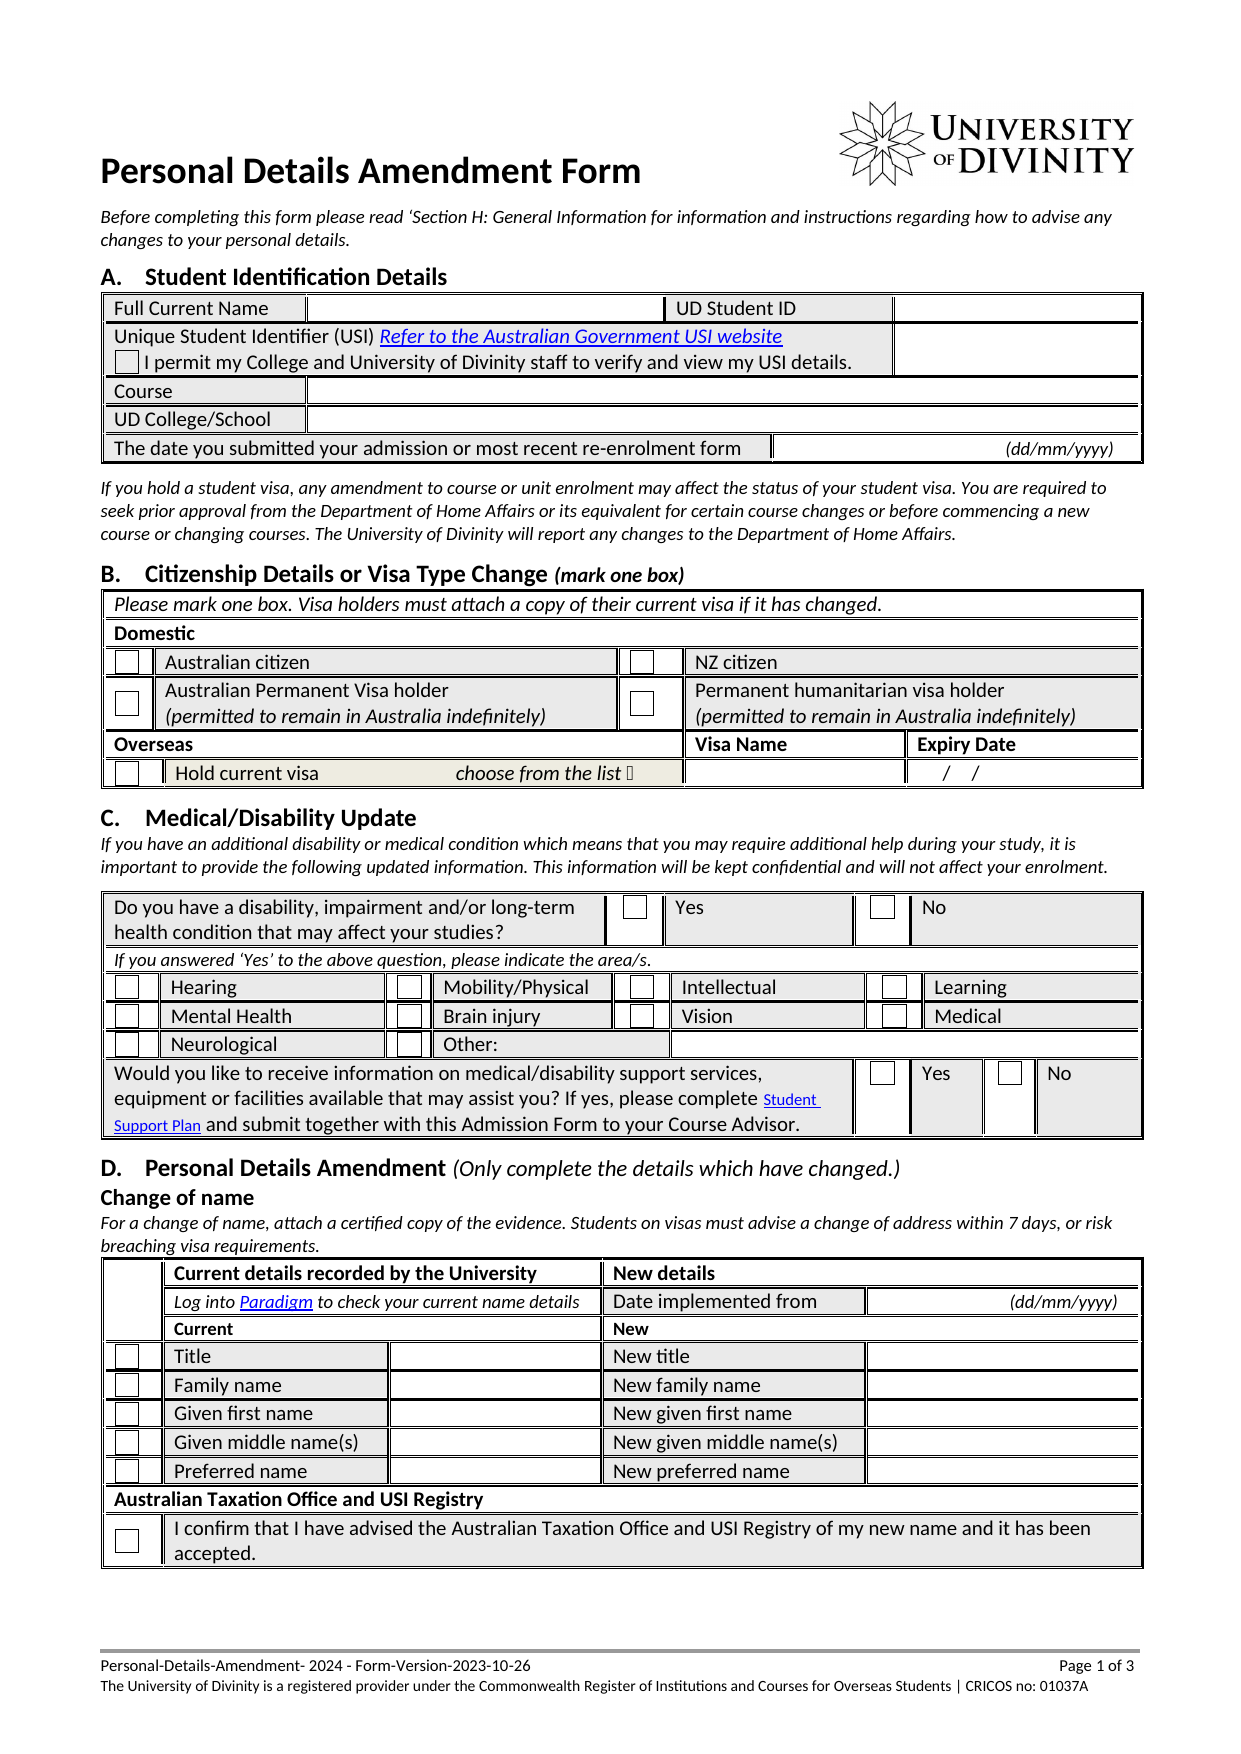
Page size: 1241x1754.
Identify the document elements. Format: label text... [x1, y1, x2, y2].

table_cell NZ citizen [686, 646, 1141, 674]
table_cell [104, 1340, 162, 1369]
table_cell Australian citizen [156, 649, 616, 674]
table_cell Visa Name [686, 732, 904, 757]
table_cell [308, 375, 1142, 403]
table_cell Course [103, 375, 305, 403]
table_cell [391, 1343, 600, 1369]
table_cell [895, 321, 1142, 374]
table_header [606, 894, 664, 945]
table_cell Log into Paradigm to check your current name details [165, 1289, 600, 1314]
table_cell [104, 1426, 162, 1455]
table_cell [422, 1032, 430, 1057]
table_cell New family name [604, 1372, 864, 1397]
table_cell [391, 1401, 600, 1426]
table_cell Domestic [104, 617, 1141, 646]
table_cell New [604, 1314, 1141, 1340]
table_cell Hold current visa choose from the list [164, 760, 684, 786]
table_cell [391, 1429, 600, 1455]
table_header No [911, 894, 1141, 945]
table_cell [103, 1398, 161, 1426]
subtitle Personal Details Amendment (Only complete the details which have changed.) [100, 1152, 1140, 1183]
table_cell Would you like to receive information on medical/disability support services, equipment or facilities available that may assist you? If yes, please complete Student Support Plan and submit together with this Admission Form to your Course Advisor. [104, 1057, 854, 1136]
table_cell [387, 1003, 430, 1028]
table_cell No [1036, 1057, 1141, 1136]
table_cell [104, 757, 164, 786]
table_cell [620, 649, 682, 674]
table_cell [615, 974, 669, 999]
table_cell [104, 971, 158, 999]
text If you have an additional disability or medical condition which means that you may require additional help during your study, it is important to provide the following updated information. This information will be kept confidential and will not affect your enrolment. [100, 832, 1140, 878]
table_cell [868, 1455, 1141, 1483]
table_cell [868, 1340, 1141, 1369]
text If you hold a student visa, any amendment to course or unit enrolment may affect the status of your student visa. You are required to seek prior approval from the Department of Home Affairs or its equivalent for certain course changes or before commencing a new course or changing courses. The University of Divinity will report any changes to the Department of Home Affairs. [100, 476, 1140, 545]
table_cell / / [906, 757, 1141, 786]
table_cell [387, 1032, 397, 1057]
picture [839, 101, 1135, 186]
table_header UD Student ID [665, 295, 893, 321]
table_cell Mobility/Physical [434, 974, 611, 999]
table_cell [398, 1033, 421, 1056]
table_header Please mark one box. Visa holders must attach a copy of their current visa if it has changed. [104, 592, 1141, 617]
table_cell Australian Taxation Office and USI Registry [103, 1483, 1142, 1512]
table_cell Brain injury [434, 1003, 611, 1028]
table_header [306, 293, 664, 321]
table_cell Yes [911, 1060, 983, 1136]
table_header Do you have a disability, impairment and/or long-term health condition that may affect your studies? [104, 894, 606, 945]
table_cell [867, 1003, 921, 1028]
subtitle Medical/Disability Update [100, 802, 1140, 832]
table_cell Hearing [161, 974, 384, 999]
table_cell (dd/mm/yyyy) [772, 432, 1141, 461]
table_cell The date you submitted your admission or most recent re-enrolment form [104, 432, 772, 461]
table_header Current details recorded by the University [163, 1259, 602, 1285]
table_cell Title [165, 1343, 387, 1369]
table_cell Learning [925, 971, 1141, 999]
table_cell Family name [165, 1372, 387, 1397]
table_cell Mental Health [161, 1003, 384, 1028]
table_header New details [602, 1259, 1141, 1285]
table_cell Preferred name [165, 1458, 387, 1483]
table_cell [103, 1000, 158, 1028]
table_cell [306, 403, 1142, 432]
subtitle Student Identification Details [100, 261, 1140, 292]
table_cell [104, 1369, 161, 1397]
table_header [854, 894, 911, 945]
text Before completing this form please read ‘Section H: General Information for information and instructions regarding how to advise any changes to your personal details. [100, 205, 1140, 251]
table_cell [104, 1512, 163, 1566]
table_cell [670, 1028, 1142, 1057]
table_cell [104, 1455, 161, 1483]
table_cell [854, 1060, 911, 1136]
table_cell [868, 1369, 1141, 1397]
table_cell [868, 1398, 1142, 1426]
table_cell Permanent humanitarian visa holder (permitted to remain in Australia indefinitely) [684, 674, 1142, 728]
table_cell Australian Permanent Visa holder (permitted to remain in Australia indefinitely) [156, 678, 616, 728]
table_cell Neurological [161, 1032, 384, 1057]
table_cell New given middle name(s) [604, 1429, 864, 1455]
table_cell Expiry Date [908, 729, 1142, 757]
table_cell Intellectual [672, 974, 864, 999]
subtitle Personal Details Amendment Form [100, 147, 1140, 193]
table_cell Medical [925, 1000, 1142, 1028]
table_cell I confirm that I have advised the Australian Taxation Office and USI Registry of my new name and it has been accepted. [163, 1512, 1141, 1566]
table_cell Overseas [103, 729, 682, 757]
table_cell UD College/School [103, 403, 306, 432]
table_cell [983, 1058, 1036, 1136]
table_cell Given first name [165, 1401, 387, 1426]
table_cell (dd/mm/yyyy) [866, 1285, 1142, 1314]
table_cell New title [604, 1343, 864, 1369]
table_cell Other: [434, 1032, 669, 1057]
text For a change of name, attach a certified copy of the evidence. Students on visas must advise a change of address within 7 days, or risk breaching visa requirements. [100, 1211, 1140, 1257]
table_cell New preferred name [604, 1458, 864, 1483]
table_cell [387, 974, 430, 999]
table_header Yes [664, 894, 854, 945]
table_cell Given middle name(s) [165, 1429, 387, 1455]
table_header [894, 295, 1141, 321]
table_cell Date implemented from [604, 1289, 864, 1314]
subtitle Change of name [100, 1183, 1140, 1211]
table_cell [615, 1003, 669, 1028]
table_cell New given first name [604, 1401, 864, 1426]
table_header [104, 1260, 163, 1340]
subtitle Citizenship Details or Visa Type Change (mark one box) [100, 558, 1140, 588]
table_header Full Current Name [104, 295, 306, 321]
table_cell [391, 1458, 600, 1483]
table_cell Current [165, 1317, 600, 1340]
table_cell [103, 674, 154, 728]
table_cell [391, 1372, 600, 1397]
table_cell [103, 1028, 159, 1057]
table_cell [104, 646, 153, 674]
table_cell [867, 974, 921, 999]
table_cell Vision [672, 1003, 864, 1028]
table_cell Unique Student Identifier (USI) Refer to the Australian Government USI website I permit my College and University of Divinity staff to verify and view my USI details. [103, 321, 892, 374]
table_cell [684, 760, 906, 786]
table_cell [868, 1426, 1141, 1455]
table_cell If you answered ‘Yes’ to the above question, please indicate the area/s. [104, 945, 1141, 971]
table_cell [620, 678, 682, 728]
